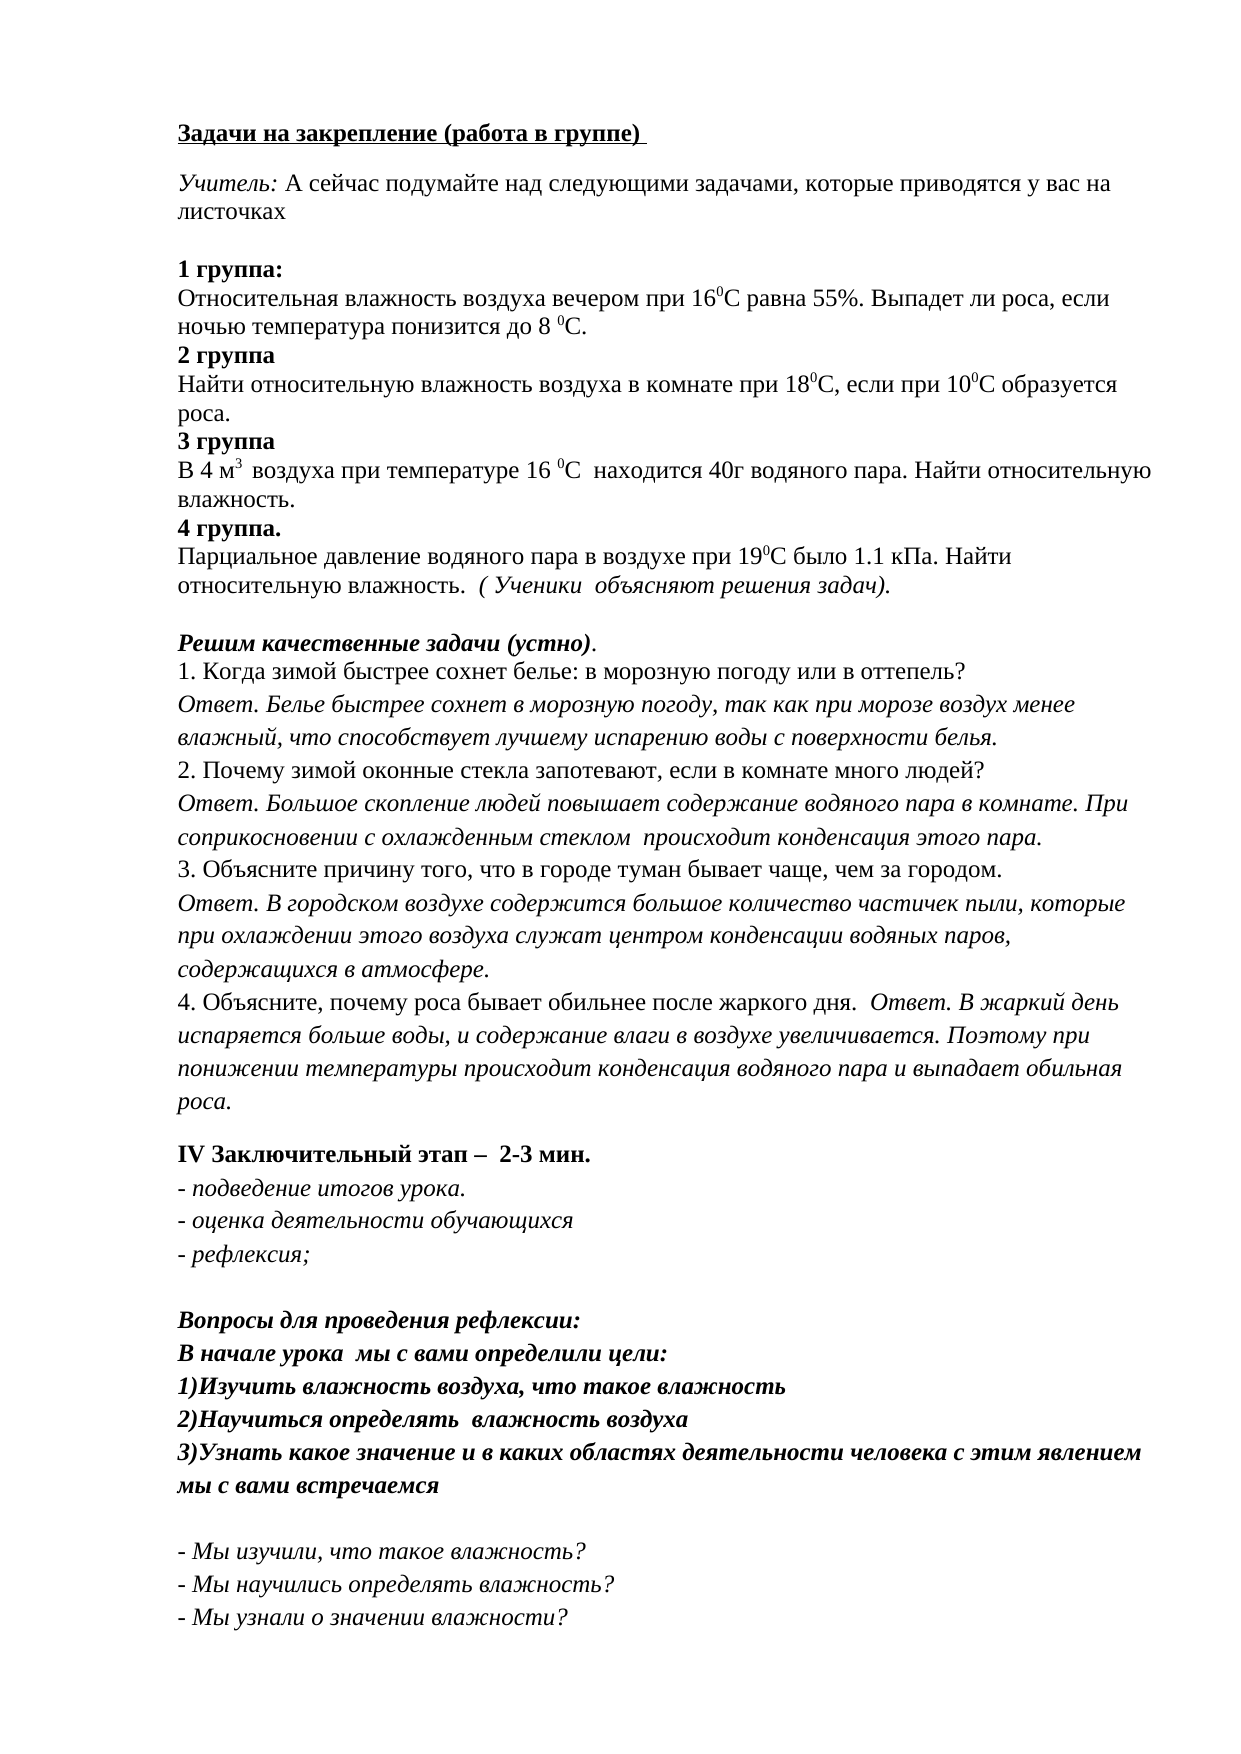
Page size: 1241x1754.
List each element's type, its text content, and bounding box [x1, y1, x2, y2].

text Найти относительную влажность воздуха в комнате при 180С, если при 100С образуется роса. [177, 369, 1152, 426]
text 1. Когда зимой быстрее сохнет белье: в морозную погоду или в оттепель? [177, 656, 1152, 685]
text Ответ. Белье быстрее сохнет в морозную погоду, так как при морозе воздух менее влажный, что способствует лучшему испарению воды с поверхности белья. [177, 689, 1152, 751]
text - Мы научились определять влажность? [177, 1569, 1152, 1598]
text Ответ. В городском воздухе содержится большое количество частичек пыли, которые при охлаждении этого воздуха служат центром конденсации водяных паров, содержащихся в атмосфере. [177, 888, 1152, 982]
text - оценка деятельности обучающихся [177, 1206, 1152, 1234]
text - подведение итогов урока. [177, 1173, 1152, 1201]
text В начале урока мы с вами определили цели: [177, 1338, 1152, 1366]
text ІV Заключительный этап – 2-3 мин. [177, 1139, 1152, 1168]
text Учитель: А сейчас подумайте над следующими задачами, которые приводятся у вас на листочках [177, 168, 1152, 225]
text Задачи на закрепление (работа в группе) [177, 118, 1152, 147]
text Решим качественные задачи (устно). [177, 628, 1152, 656]
text 1 группа: [177, 254, 1152, 283]
text 2)Научиться определять влажность воздуха [177, 1404, 1152, 1432]
text 3)Узнать какое значение и в каких областях деятельности человека с этим явлением мы с вами встречаемся [177, 1437, 1152, 1498]
text 3 группа [177, 426, 1152, 455]
text 4 группа. [177, 513, 1152, 541]
text 2 группа [177, 340, 1152, 369]
text Ответ. Большое скопление людей повышает содержание водяного пара в комнате. При соприкосновении с охлажденным стеклом происходит конденсация этого пара. [177, 788, 1152, 850]
text В 4 м3 воздуха при температуре 16 0С находится 40г водяного пара. Найти относительную влажность. [177, 455, 1152, 513]
text 1)Изучить влажность воздуха, что такое влажность [177, 1371, 1152, 1399]
text Относительная влажность воздуха вечером при 160С равна 55%. Выпадет ли роса, если ночью температура понизится до 8 0С. [177, 283, 1152, 340]
text - Мы узнали о значении влажности? [177, 1602, 1152, 1631]
text 4. Объясните, почему роса бывает обильнее после жаркого дня. Ответ. В жаркий день испаряется больше воды, и содержание влаги в воздухе увеличивается. Поэтому при понижении температуры происходит конденсация водяного пара и выпадает обильная роса. [177, 987, 1152, 1114]
text - Мы изучили, что такое влажность? [177, 1536, 1152, 1564]
text - рефлексия; [177, 1239, 1152, 1267]
text Парциальное давление водяного пара в воздухе при 190С было 1.1 кПа. Найти относительную влажность. ( Ученики объясняют решения задач). [177, 541, 1152, 599]
text Вопросы для проведения рефлексии: [177, 1305, 1152, 1333]
text 2. Почему зимой оконные стекла запотевают, если в комнате много людей? [177, 756, 1152, 784]
text 3. Объясните причину того, что в городе туман бывает чаще, чем за городом. [177, 854, 1152, 883]
